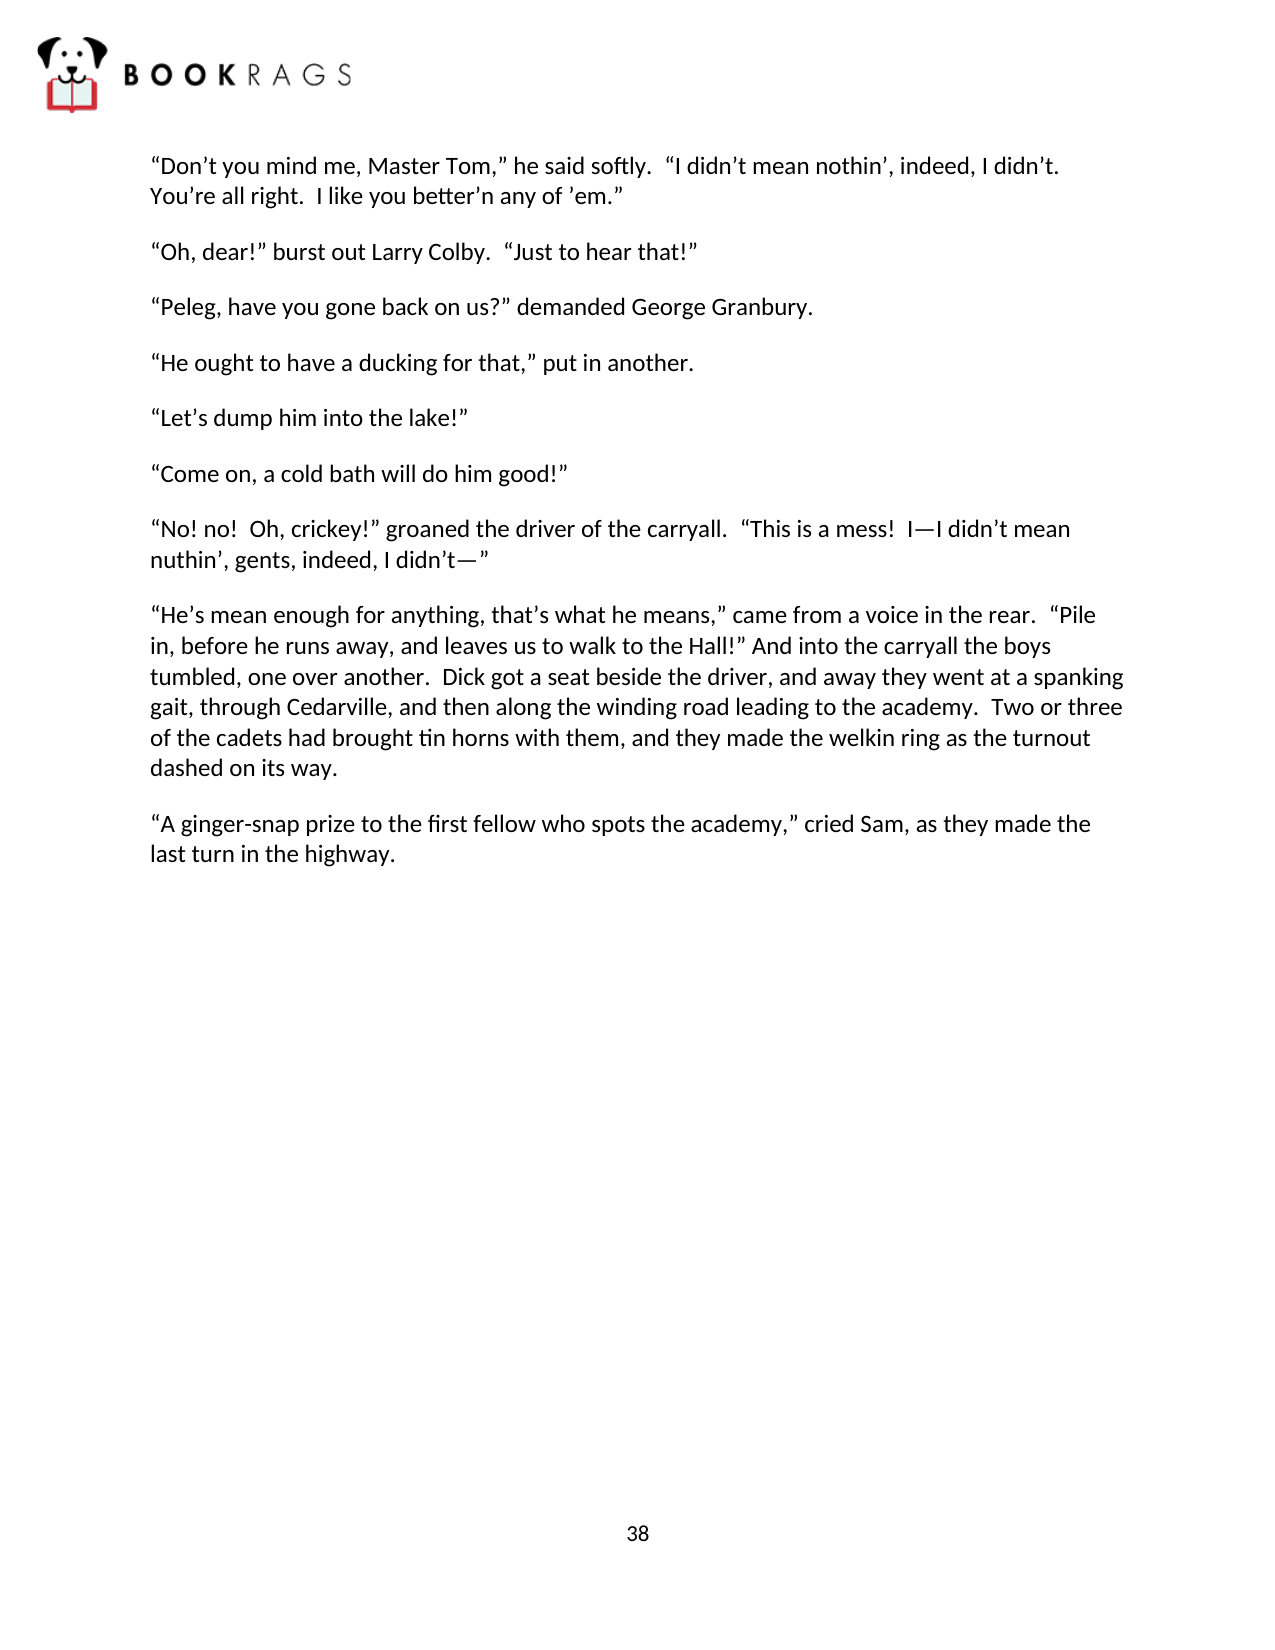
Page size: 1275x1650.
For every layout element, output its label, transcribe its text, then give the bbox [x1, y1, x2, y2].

text “Let’s dump him into the lake!” [150, 403, 1125, 433]
text “A ginger-snap prize to the first fellow who spots the academy,” cried Sam, as they made the last turn in the highway. [150, 808, 1125, 869]
text “Come on, a cold bath will do him good!” [150, 458, 1125, 489]
text “He’s mean enough for anything, that’s what he means,” came from a voice in the rear. “Pile in, before he runs away, and leaves us to walk to the Hall!” And into the carryall the boys tumbled, one over another. Dick got a seat beside the driver, and away they went at a spanking gait, through Cedarville, and then along the winding road leading to the academy. Two or three of the cadets had brought tin horns with them, and they made the welkin ring as the turnout dashed on its way. [150, 600, 1125, 783]
picture [37, 37, 351, 113]
text “Peleg, have you gone back on us?” demanded George Granbury. [150, 292, 1125, 322]
text “Oh, dear!” burst out Larry Colby. “Just to hear that!” [150, 236, 1125, 267]
text “Don’t you mind me, Master Tom,” he said softly. “I didn’t mean nothin’, indeed, I didn’t. You’re all right. I like you better’n any of ’em.” [150, 150, 1125, 211]
text “No! no! Oh, crickey!” groaned the driver of the carryall. “This is a mess! I—­I didn’t mean nuthin’, gents, indeed, I didn’t—­” [150, 514, 1125, 575]
text “He ought to have a ducking for that,” put in another. [150, 347, 1125, 378]
